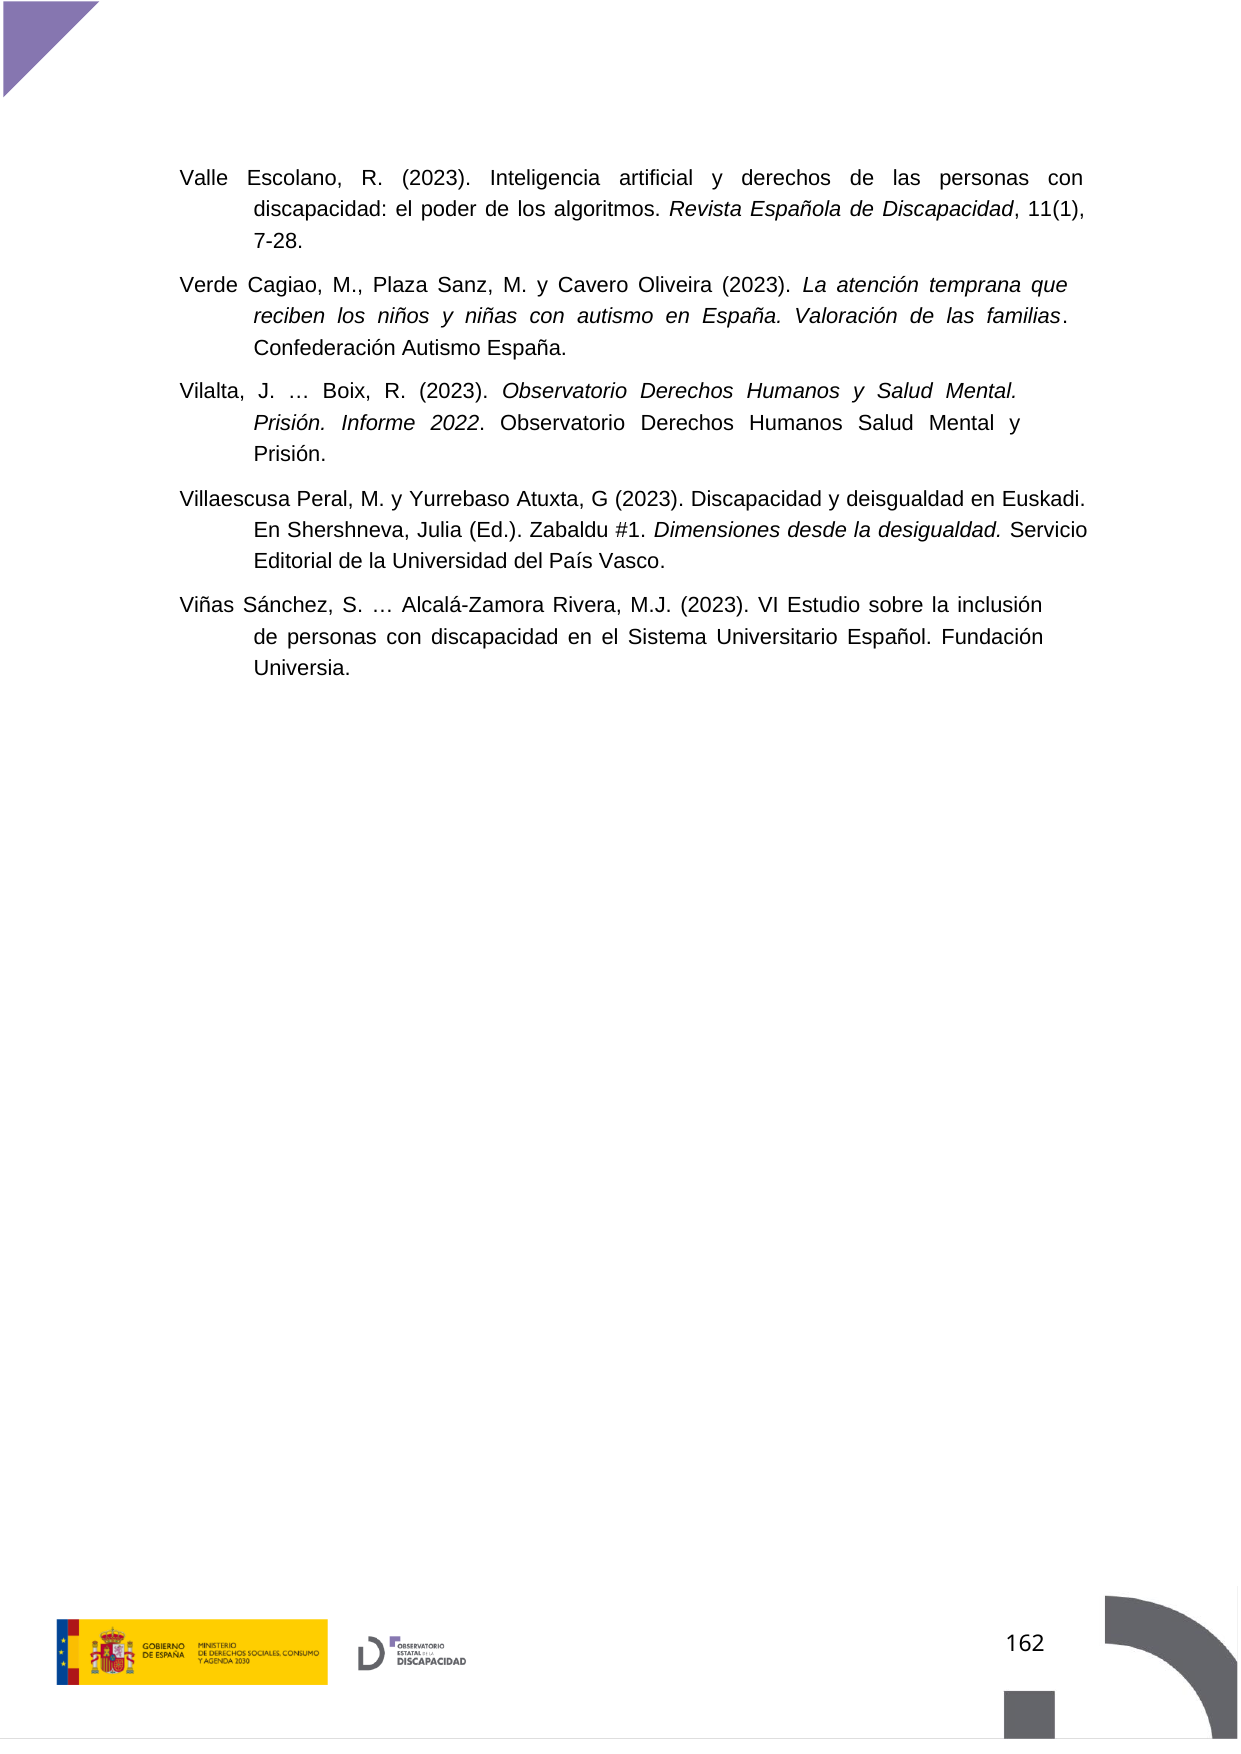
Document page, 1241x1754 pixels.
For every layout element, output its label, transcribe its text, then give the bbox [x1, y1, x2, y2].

text Vilalta, J. … Boix, R. (2023). Observatorio Derechos Humanos y Salud Mental. Prisión. Informe 2022. Observatorio Derechos Humanos Salud Mental y Prisión. [179, 378, 1020, 467]
text Viñas Sánchez, S. … Alcalá-Zamora Rivera, M.J. (2023). VI Estudio sobre la inclusión de personas con discapacidad en el Sistema Universitario Español. Fundación Universia. [179, 592, 1043, 680]
text Villaescusa Peral, M. y Yurrebaso Atuxta, G (2023). Discapacidad y deisgualdad en Euskadi. En Shershneva, Julia (Ed.). Zabaldu #1. Dimensiones desde la desigualdad. Servicio Editorial de la Universidad del País Vasco. [179, 486, 1087, 574]
text Verde Cagiao, M., Plaza Sanz, M. y Cavero Oliveira (2023). La atención temprana que reciben los niños y niñas con autismo en España. Valoración de las familias. Confederación Autismo España. [179, 272, 1068, 360]
picture [0, 1586, 1238, 1739]
text Valle Escolano, R. (2023). Inteligencia artificial y derechos de las personas con discapacidad: el poder de los algoritmos. Revista Española de Discapacidad, 11(1), 7-28. [179, 164, 1085, 253]
